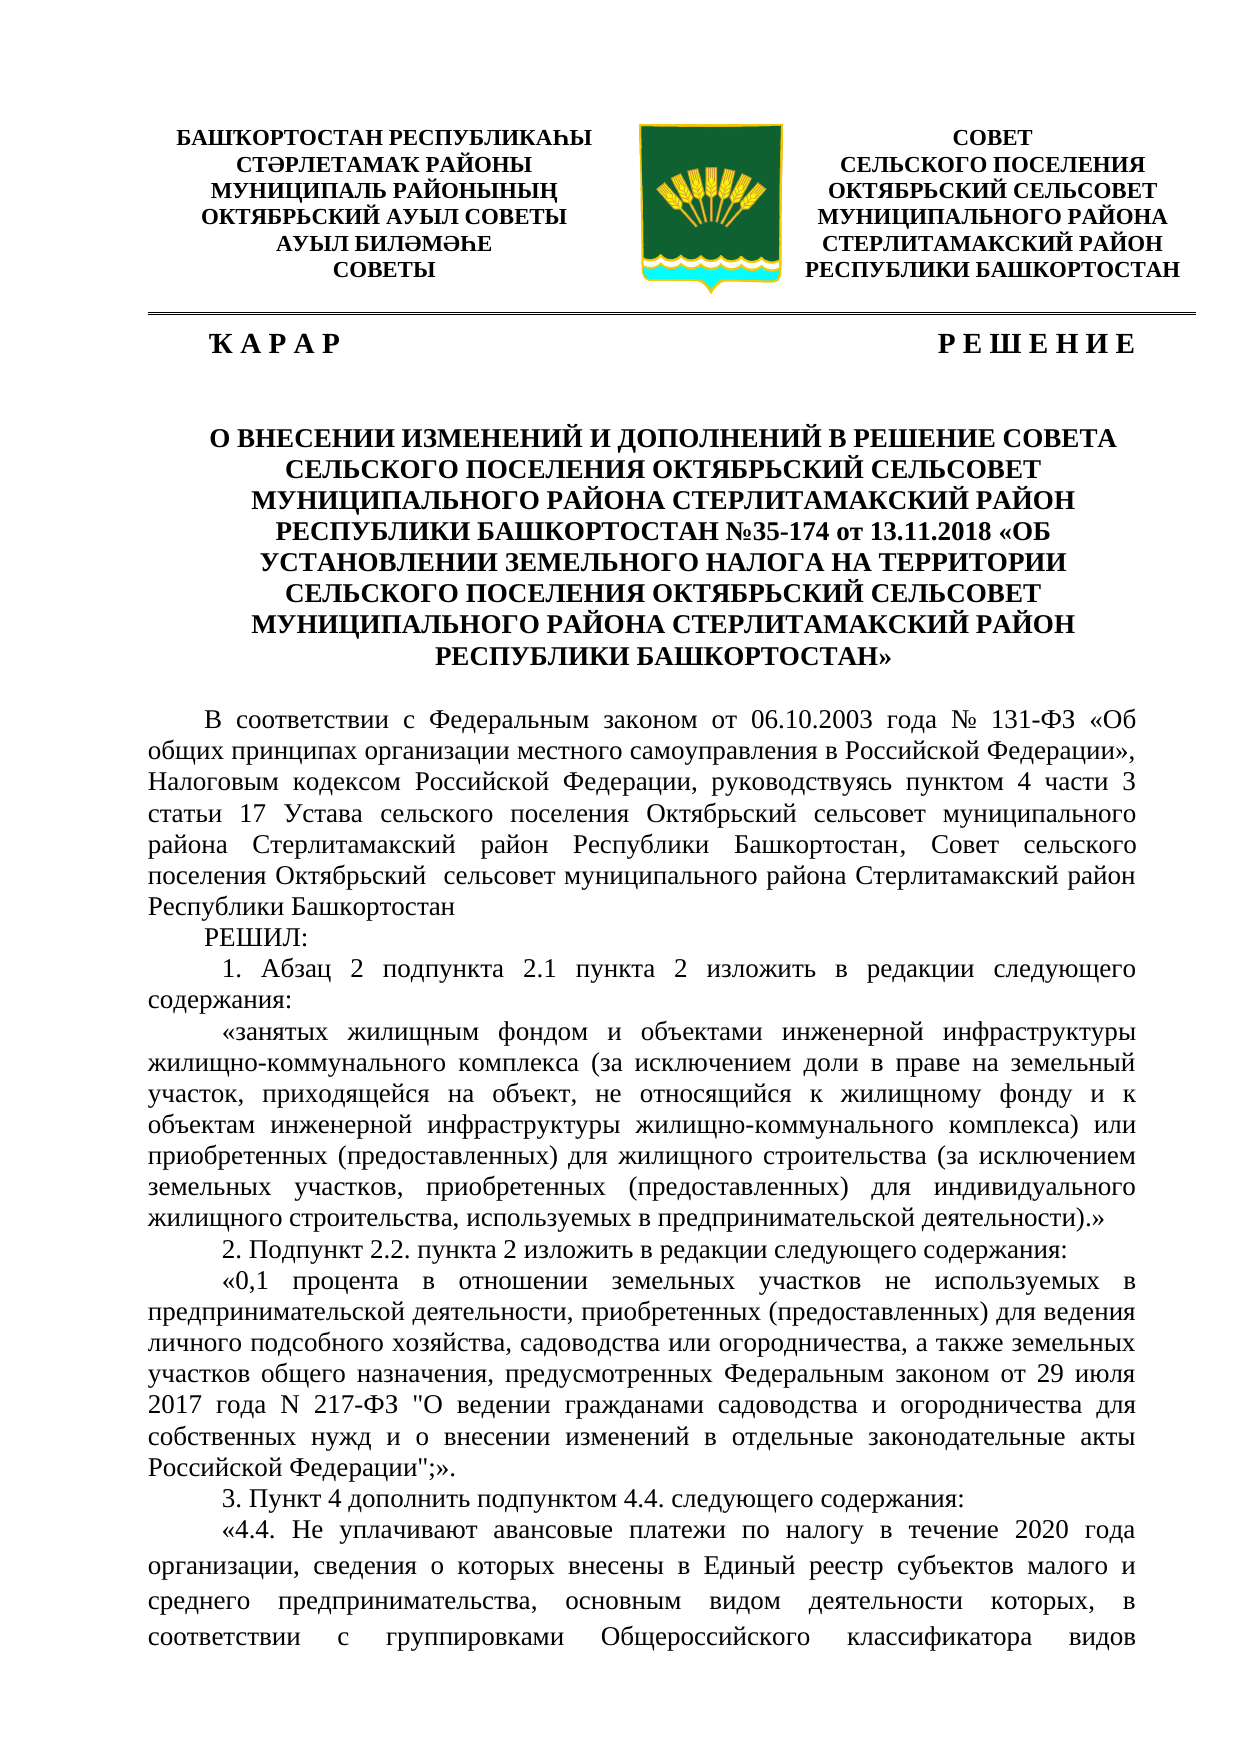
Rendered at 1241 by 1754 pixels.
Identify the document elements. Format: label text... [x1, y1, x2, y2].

text «занятых жилищным фондом и объектами инженерной инфраструктуры жилищно-коммунального комплекса (за исключением доли в праве на земельный участок, приходящейся на объект, не относящийся к жилищному фонду и к объектам инженерной инфраструктуры жилищно-коммунального комплекса) или приобретенных (предоставленных) для жилищного строительства (за исключением земельных участков, приобретенных (предоставленных) для индивидуального жилищного строительства, используемых в предпринимательской деятельности).» [148, 1015, 1137, 1233]
text О ВНЕСЕНИИ ИЗМЕНЕНИЙ И ДОПОЛНЕНИЙ В РЕШЕНИЕ СОВЕТА СЕЛЬСКОГО ПОСЕЛЕНИЯ ОКТЯБРЬСКИЙ СЕЛЬСОВЕТ МУНИЦИПАЛЬНОГО РАЙОНА СТЕРЛИТАМАКСКИЙ РАЙОН РЕСПУБЛИКИ БАШКОРТОСТАН №35-174 от 13.11.2018 «ОБ УСТАНОВЛЕНИИ ЗЕМЕЛЬНОГО НАЛОГА НА ТЕРРИТОРИИ СЕЛЬСКОГО ПОСЕЛЕНИЯ ОКТЯБРЬСКИЙ СЕЛЬСОВЕТ МУНИЦИПАЛЬНОГО РАЙОНА СТЕРЛИТАМАКСКИЙ РАЙОН РЕСПУБЛИКИ БАШКОРТОСТАН» [189, 422, 1137, 671]
table_header СОВЕТ СЕЛЬСКОГО ПОСЕЛЕНИЯ ОКТЯБРЬСКИЙ СЕЛЬСОВЕТ МУНИЦИПАЛЬНОГО РАЙОНА СТЕРЛИТАМАКСКИЙ РАЙОН РЕСПУБЛИКИ БАШКОРТОСТАН [789, 114, 1196, 312]
text 3. Пункт 4 дополнить подпунктом 4.4. следующего содержания: [148, 1482, 1137, 1513]
text 2. Подпункт 2.2. пункта 2 изложить в редакции следующего содержания: [148, 1233, 1137, 1264]
table_header [620, 114, 789, 312]
text В соответствии с Федеральным законом от 06.10.2003 года № 131-ФЗ «Об общих принципах организации местного самоуправления в Российской Федерации», Налоговым кодексом Российской Федерации, руководствуясь пунктом 4 части 3 статьи 17 Устава сельского поселения Октябрьский сельсовет муниципального района Стерлитамакский район Республики Башкортостан, Совет сельского поселения Октябрьский сельсовет муниципального района Стерлитамакский район Республики Башкортостан [148, 703, 1137, 921]
table_header БАШҠОРТОСТАН РЕСПУБЛИКАҺЫ СТӘРЛЕТАМАҠ РАЙОНЫ МУНИЦИПАЛЬ РАЙОНЫНЫҢ ОКТЯБРЬСКИЙ АУЫЛ СОВЕТЫ АУЫЛ БИЛӘМӘҺЕ СОВЕТЫ [148, 114, 620, 312]
text 1. Абзац 2 подпункта 2.1 пункта 2 изложить в редакции следующего содержания: [148, 952, 1137, 1015]
table_cell Ҡ А Р А Р Р Е Ш Е Н И Е [148, 315, 1196, 371]
text «0,1 процента в отношении земельных участков не используемых в предпринимательской деятельности, приобретенных (предоставленных) для ведения личного подсобного хозяйства, садоводства или огородничества, а также земельных участков общего назначения, предусмотренных Федеральным законом от 29 июля 2017 года N 217-ФЗ "О ведении гражданами садоводства и огородничества для собственных нужд и о внесении изменений в отдельные законодательные акты Российской Федерации";». [148, 1264, 1137, 1482]
text РЕШИЛ: [148, 921, 1137, 952]
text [148, 1513, 1137, 1651]
